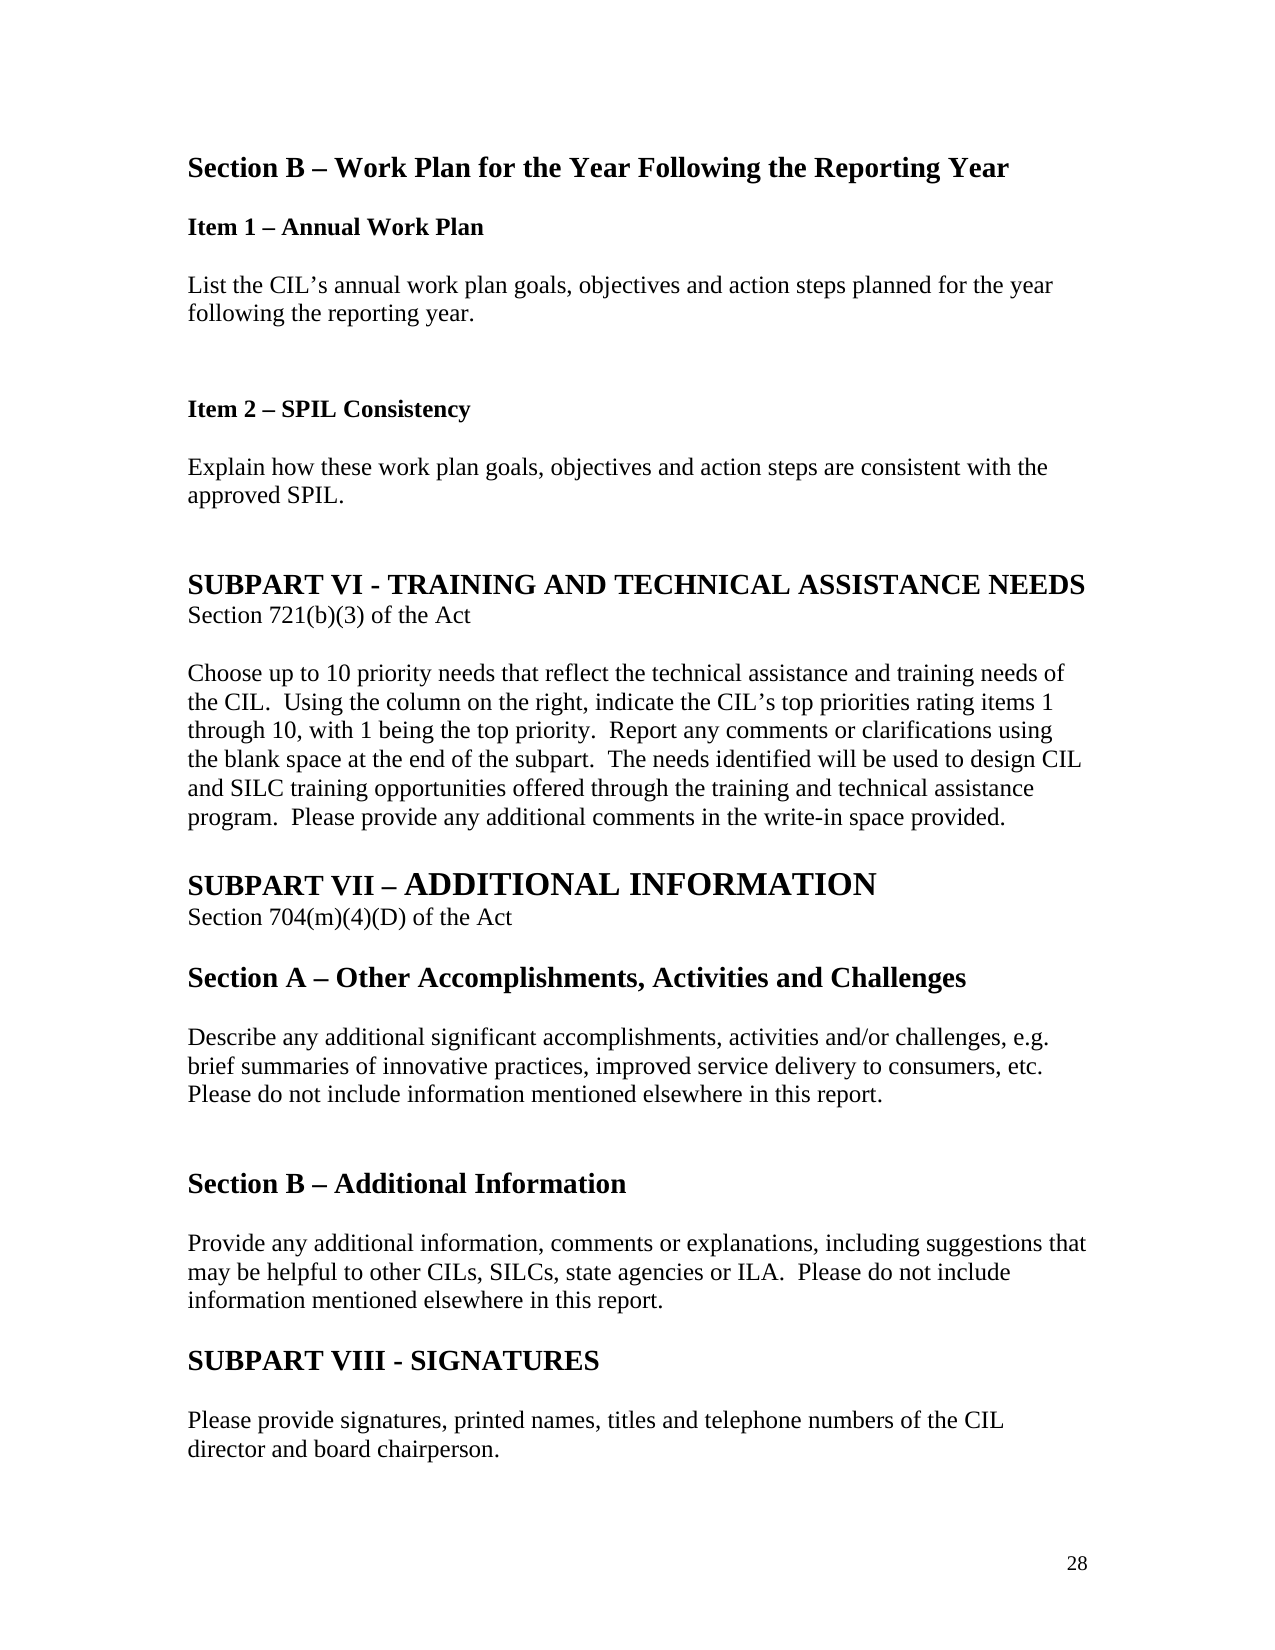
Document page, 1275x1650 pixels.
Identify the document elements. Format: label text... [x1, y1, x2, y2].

subtitle SUBPART VIII - SIGNATURES [187, 1343, 1087, 1377]
text Section 721(b)(3) of the Act [187, 600, 1087, 629]
text Explain how these work plan goals, objectives and action steps are consistent with the approved SPIL. [187, 452, 1087, 509]
subtitle Section A – Other Accomplishments, Activities and Challenges [187, 960, 1087, 993]
subtitle SUBPART VII – ADDITIONAL INFORMATION [187, 864, 1087, 902]
text Item 2 – SPIL Consistency [187, 394, 1087, 423]
subtitle SUBPART VI - TRAINING AND TECHNICAL ASSISTANCE NEEDS [187, 567, 1087, 600]
text Section 704(m)(4)(D) of the Act [187, 902, 1087, 931]
subtitle Section B – Work Plan for the Year Following the Reporting Year [187, 150, 1087, 183]
text Item 1 – Annual Work Plan [187, 212, 1087, 241]
text Provide any additional information, comments or explanations, including suggestions that may be helpful to other CILs, SILCs, state agencies or ILA. Please do not include information mentioned elsewhere in this report. [187, 1228, 1087, 1314]
text Please provide signatures, printed names, titles and telephone numbers of the CIL director and board chairperson. [187, 1377, 1087, 1463]
text Describe any additional significant accomplishments, activities and/or challenges, e.g. brief summaries of innovative practices, improved service delivery to consumers, etc. Please do not include information mentioned elsewhere in this report. [187, 1022, 1087, 1108]
text Choose up to 10 priority needs that reflect the technical assistance and training needs of the CIL. Using the column on the right, indicate the CIL’s top priorities rating items 1 through 10, with 1 being the top priority. Report any comments or clarifications using the blank space at the end of the subpart. The needs identified will be used to design CIL and SILC training opportunities offered through the training and technical assistance program. Please provide any additional comments in the write-in space provided. [187, 658, 1087, 830]
text List the CIL’s annual work plan goals, objectives and action steps planned for the year following the reporting year. [187, 270, 1087, 327]
subtitle Section B – Additional Information [187, 1166, 1087, 1199]
